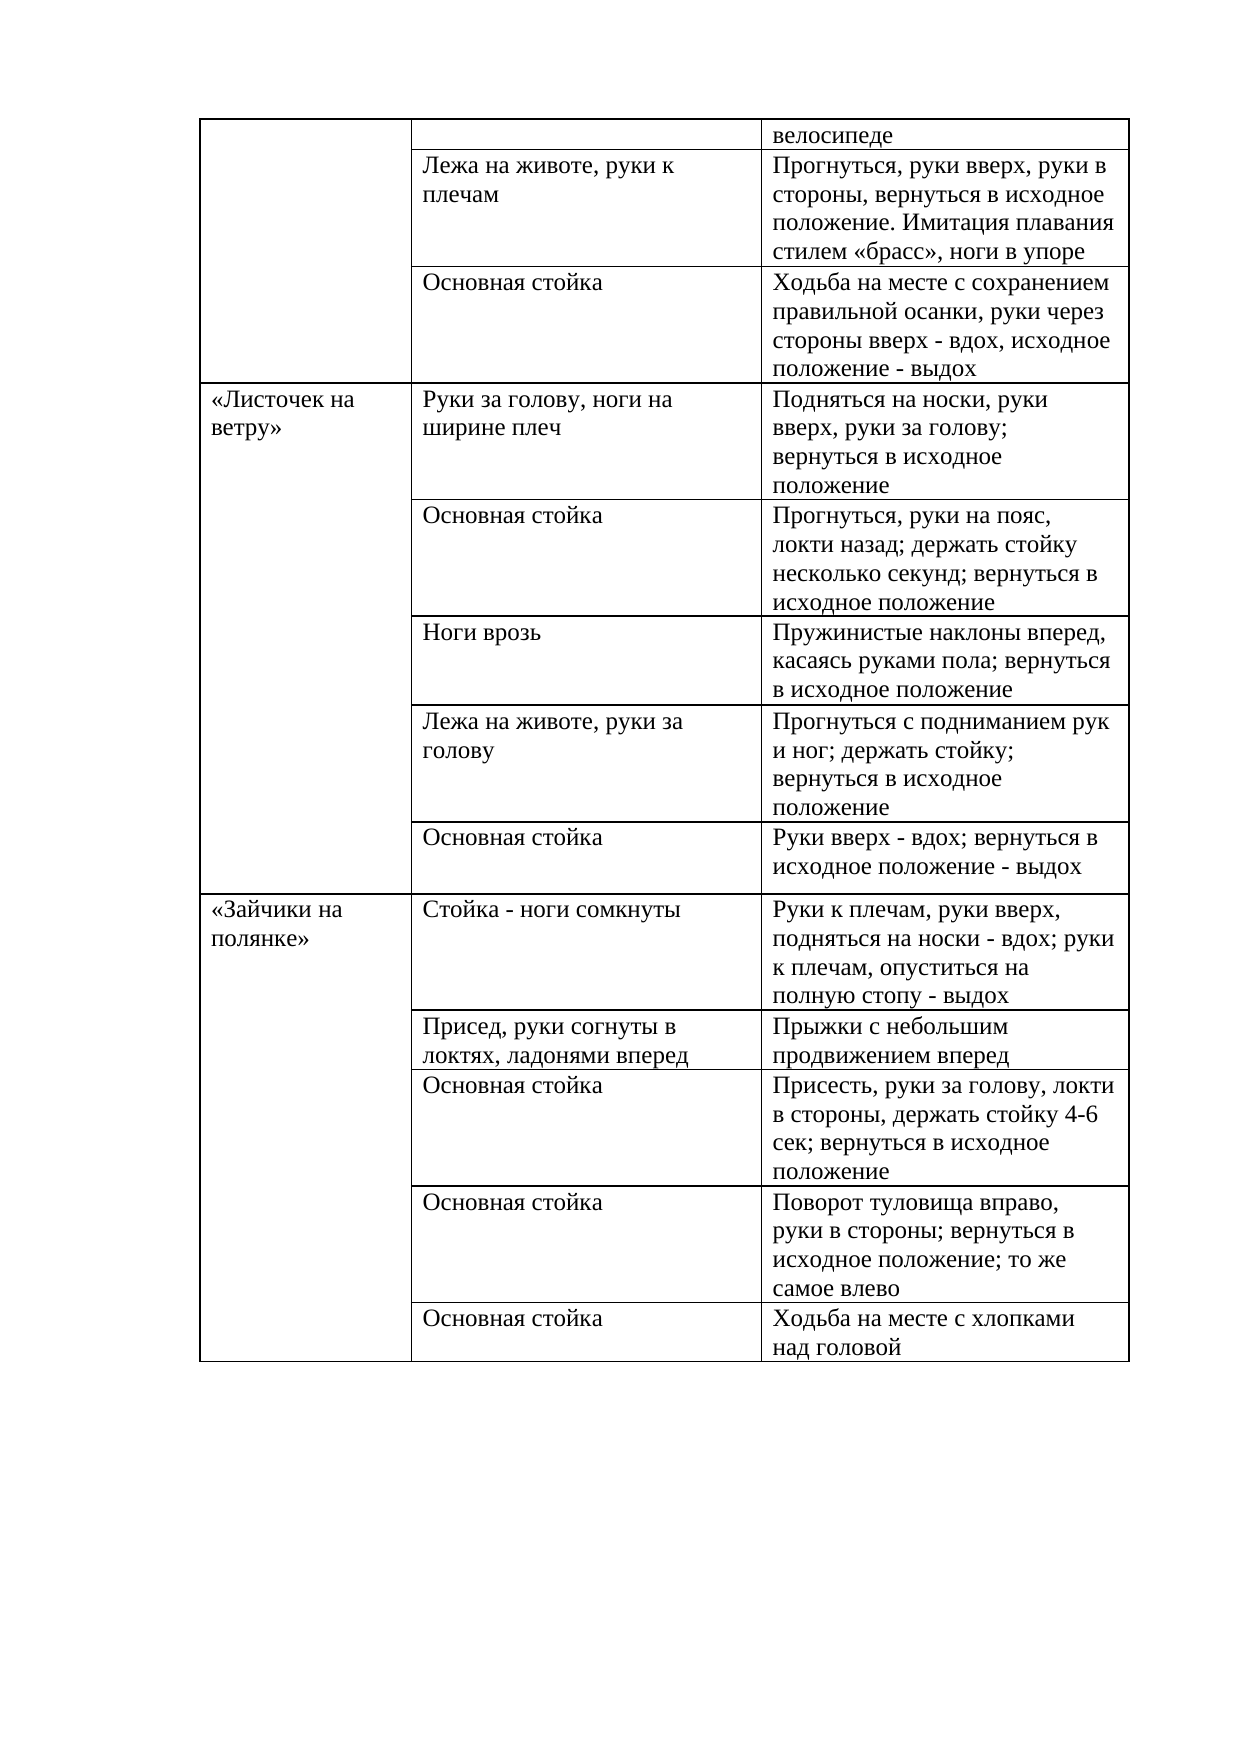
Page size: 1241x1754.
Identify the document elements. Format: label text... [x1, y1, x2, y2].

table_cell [762, 120, 1128, 148]
table_cell «Зайчики на полянке» [201, 895, 411, 1361]
table_cell Лежа на животе, руки к плечам [412, 150, 761, 266]
table_cell Прогнуться, руки на пояс, локти назад; держать стойку несколько секунд; вернуться в исходное положение [762, 500, 1128, 615]
table_cell Ноги врозь [412, 617, 761, 704]
table_cell Основная стойка [412, 1070, 761, 1185]
table_cell Прогнуться, руки вверх, руки в стороны, вернуться в исходное положение. Имитация плавания стилем «брасс», ноги в упоре [762, 150, 1128, 266]
table_cell Основная стойка [412, 1187, 761, 1302]
table_cell Руки к плечам, руки вверх, подняться на носки - вдох; руки к плечам, опуститься на полную стопу - выдох [762, 895, 1128, 1009]
table_cell Ходьба на месте с хлопками над головой [762, 1303, 1128, 1361]
table_cell «Листочек на ветру» [201, 384, 411, 893]
table_cell Основная стойка [412, 1303, 761, 1361]
table_cell Стойка - ноги сомкнуты [412, 895, 761, 1009]
table_cell Ходьба на месте с сохранением правильной осанки, руки через стороны вверх - вдох, исходное положение - выдох [762, 267, 1128, 382]
table_cell Пружинистые наклоны вперед, касаясь руками пола; вернуться в исходное положение [762, 617, 1128, 704]
table_cell Присед, руки согнуты в локтях, ладонями вперед [412, 1011, 761, 1068]
table_cell Лежа на животе, руки за голову [412, 706, 761, 821]
table_cell Прогнуться с подниманием рук и ног; держать стойку; вернуться в исходное положение [762, 706, 1128, 821]
table_cell Поворот туловища вправо, руки в стороны; вернуться в исходное положение; то же самое влево [762, 1187, 1128, 1302]
table_cell Присесть, руки за голову, локти в стороны, держать стойку 4-6 сек; вернуться в исходное положение [762, 1070, 1128, 1185]
table_cell Подняться на носки, руки вверх, руки за голову; вернуться в исходное положение [762, 384, 1128, 499]
table_cell Основная стойка [412, 500, 761, 615]
table_cell Руки за голову, ноги на ширине плеч [412, 384, 761, 499]
table_cell Основная стойка [412, 823, 761, 893]
table_cell Руки вверх - вдох; вернуться в исходное положение - выдох [762, 823, 1128, 893]
table_cell Прыжки с небольшим продвижением вперед [762, 1011, 1128, 1068]
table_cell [412, 120, 761, 148]
table_cell Основная стойка [412, 267, 761, 382]
